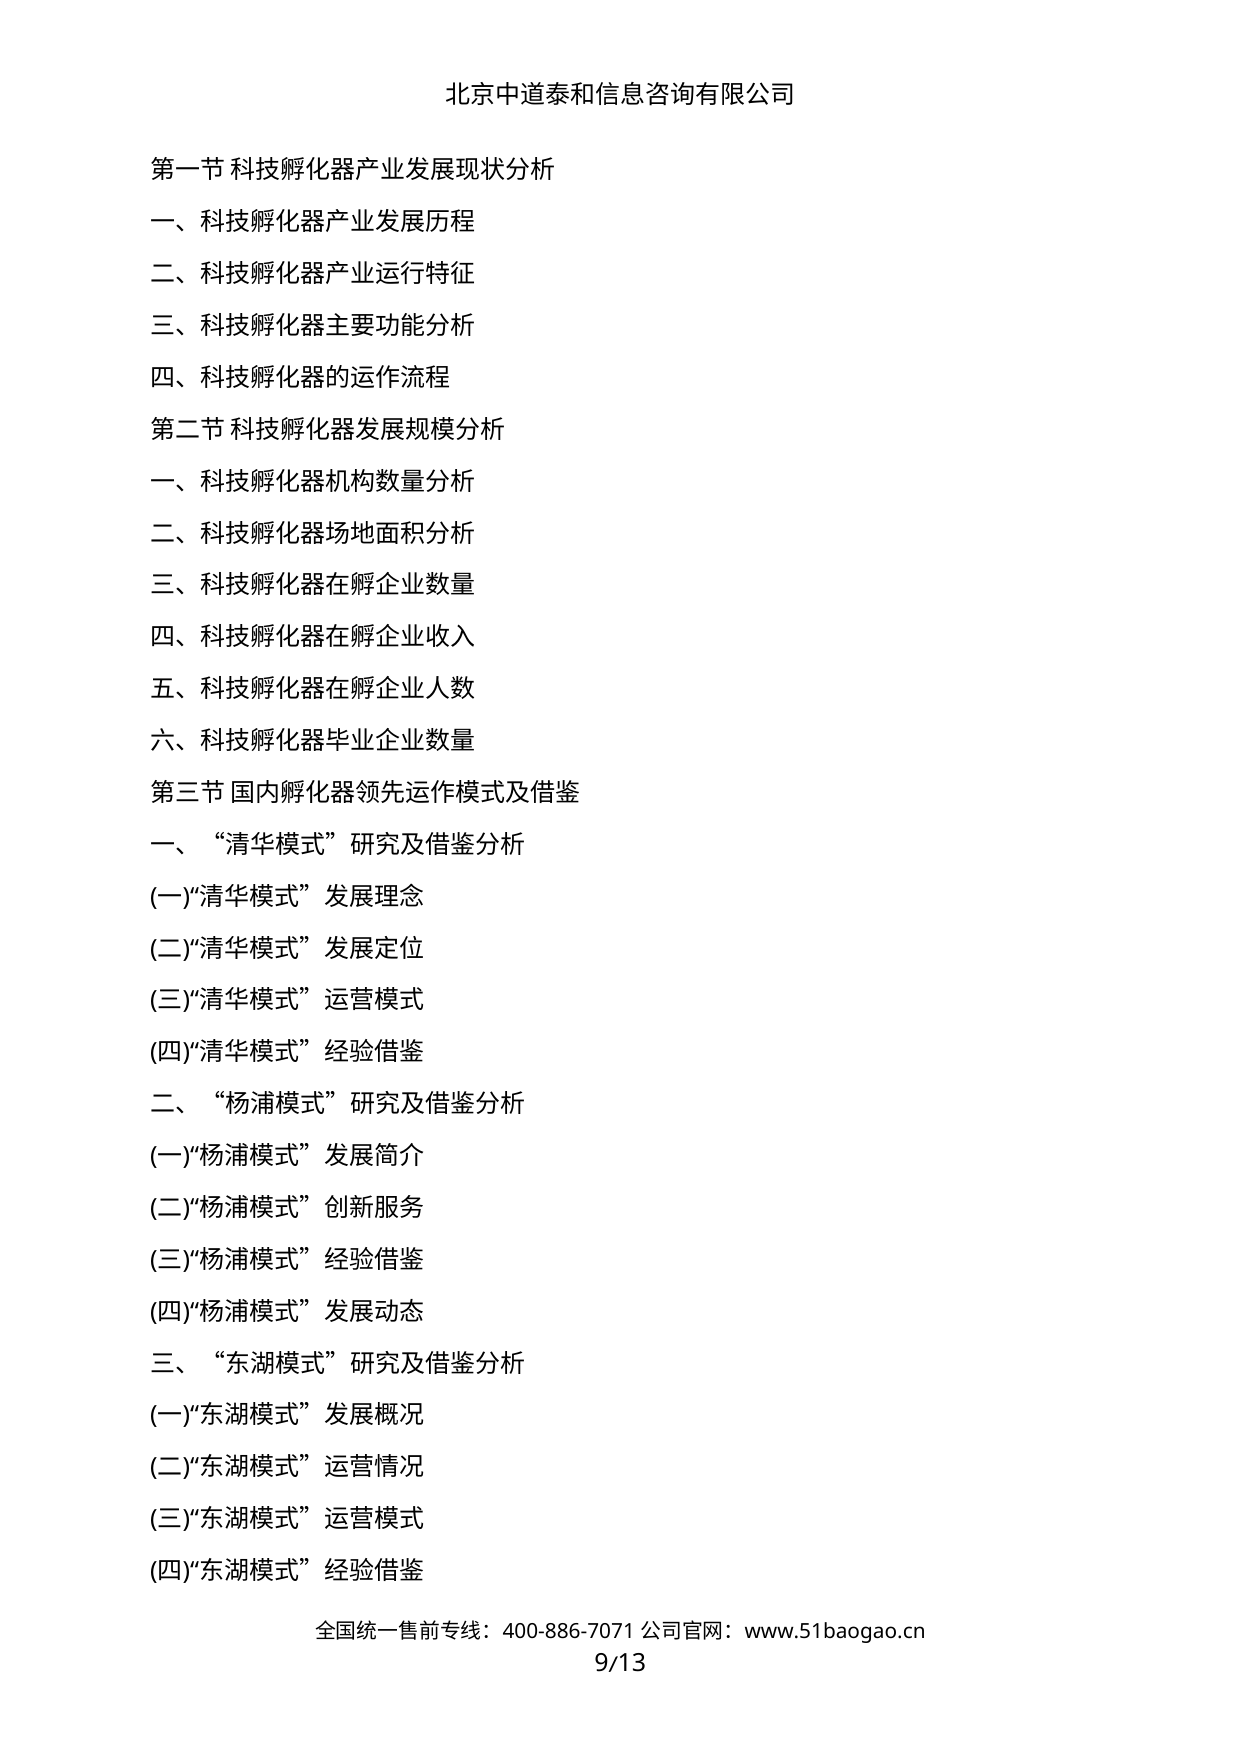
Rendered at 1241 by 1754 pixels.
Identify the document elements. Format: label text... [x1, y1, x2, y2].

text (三)“清华模式”运营模式 [150, 980, 1090, 1016]
text (一)“清华模式”发展理念 [150, 876, 1090, 912]
text 六、科技孵化器毕业企业数量 [150, 721, 1090, 757]
text 二、科技孵化器产业运行特征 [150, 254, 1090, 290]
text (二)“东湖模式”运营情况 [150, 1447, 1090, 1483]
text 三、“东湖模式”研究及借鉴分析 [150, 1343, 1090, 1379]
text 第一节 科技孵化器产业发展现状分析 [150, 150, 1090, 186]
text 一、科技孵化器机构数量分析 [150, 461, 1090, 497]
text 三、科技孵化器主要功能分析 [150, 306, 1090, 342]
text 一、科技孵化器产业发展历程 [150, 202, 1090, 238]
text (四)“杨浦模式”发展动态 [150, 1291, 1090, 1327]
text 一、“清华模式”研究及借鉴分析 [150, 824, 1090, 861]
text (二)“清华模式”发展定位 [150, 928, 1090, 964]
text 第二节 科技孵化器发展规模分析 [150, 409, 1090, 446]
text 二、科技孵化器场地面积分析 [150, 513, 1090, 549]
text 五、科技孵化器在孵企业人数 [150, 669, 1090, 705]
text (一)“杨浦模式”发展简介 [150, 1136, 1090, 1172]
text (四)“东湖模式”经验借鉴 [150, 1551, 1090, 1587]
text 四、科技孵化器的运作流程 [150, 357, 1090, 394]
text (四)“清华模式”经验借鉴 [150, 1032, 1090, 1068]
text (二)“杨浦模式”创新服务 [150, 1187, 1090, 1224]
text 第三节 国内孵化器领先运作模式及借鉴 [150, 772, 1090, 809]
text (三)“杨浦模式”经验借鉴 [150, 1239, 1090, 1276]
text 二、“杨浦模式”研究及借鉴分析 [150, 1084, 1090, 1120]
text 四、科技孵化器在孵企业收入 [150, 617, 1090, 653]
text (一)“东湖模式”发展概况 [150, 1395, 1090, 1431]
text (三)“东湖模式”运营模式 [150, 1499, 1090, 1535]
text 三、科技孵化器在孵企业数量 [150, 565, 1090, 601]
